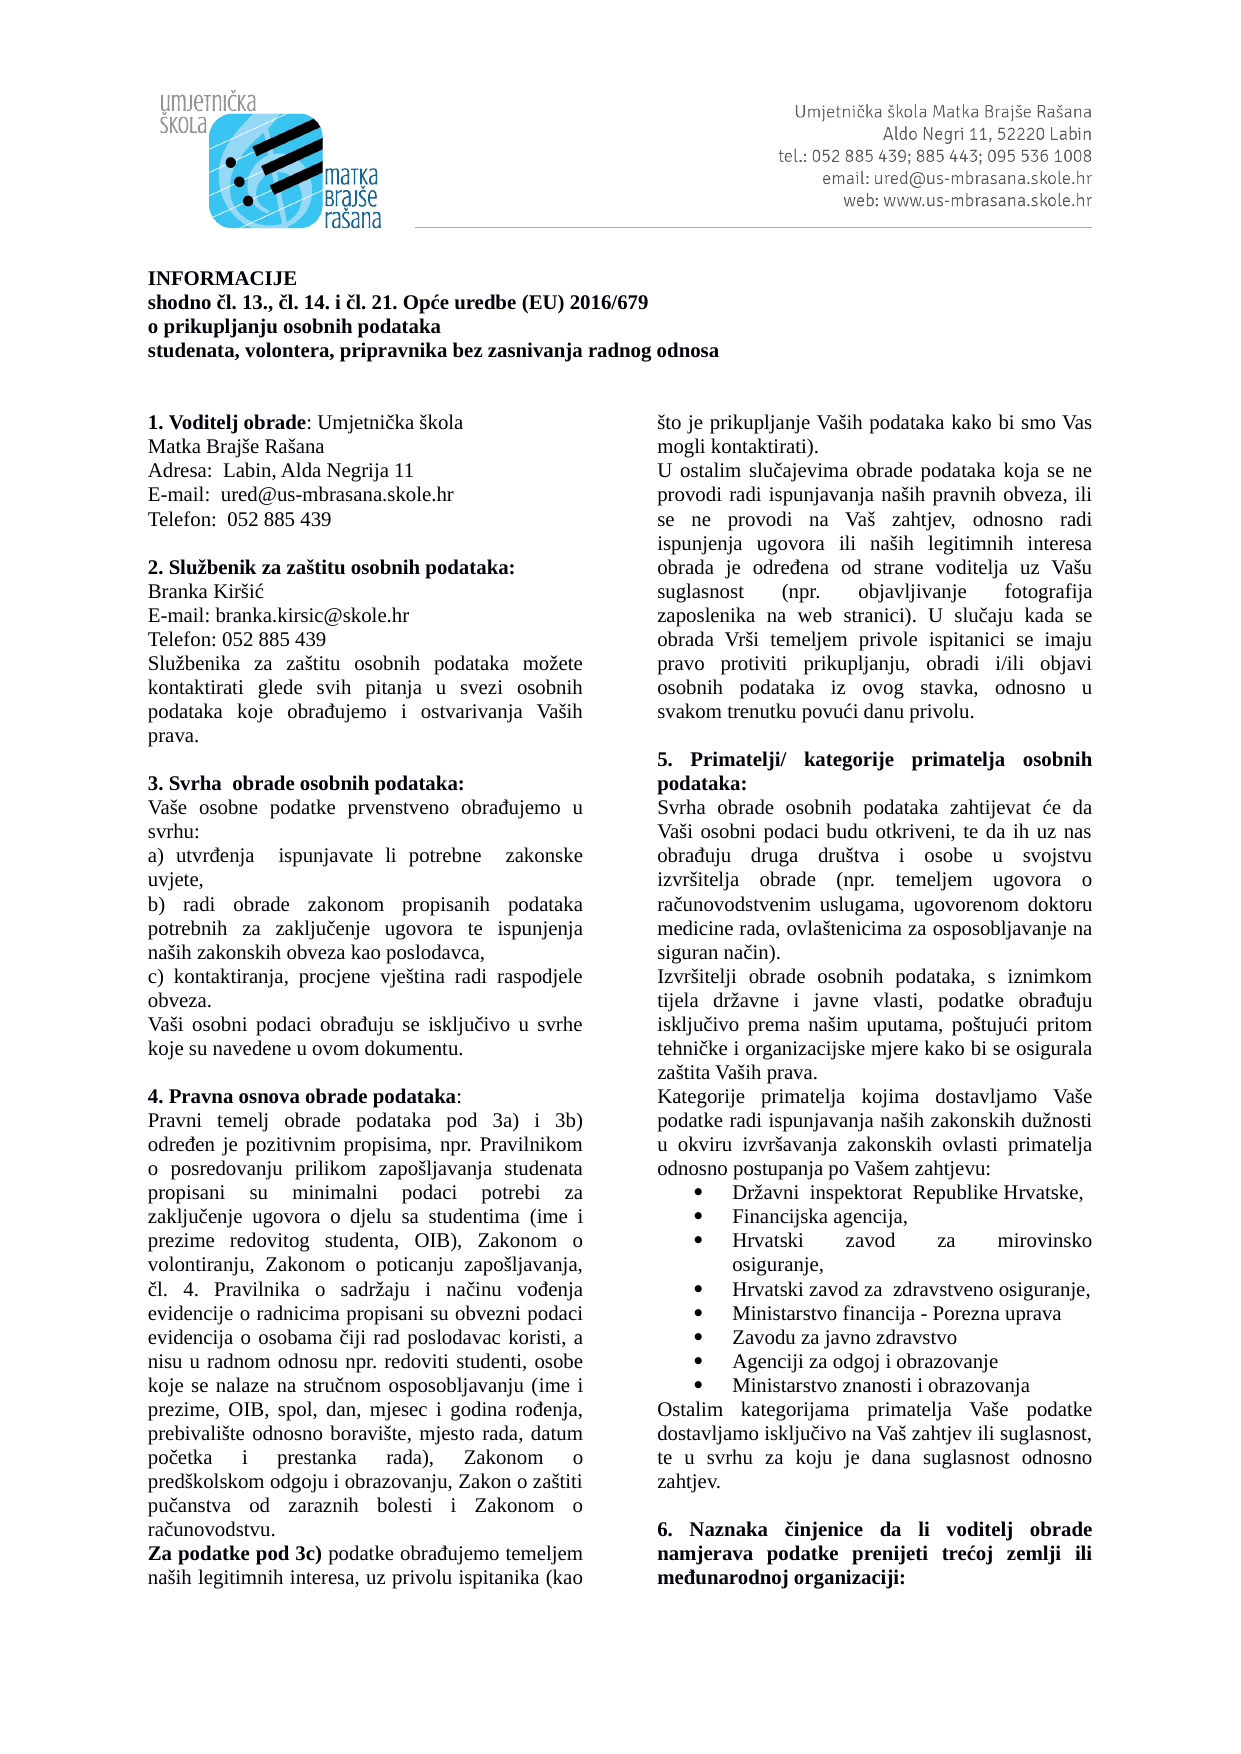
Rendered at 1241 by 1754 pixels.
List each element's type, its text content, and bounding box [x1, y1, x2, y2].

text Za podatke pod 3c) podatke obrađujemo temeljem naših legitimnih interesa, uz privolu ispitanika (kao što je prikupljanje Vaših podataka kako bi smo Vas mogli kontaktirati). [148, 1541, 583, 1589]
list Ministarstvo znanosti i obrazovanja [694, 1373, 1093, 1397]
text U ostalim slučajevima obrade podataka koja se ne provodi radi ispunjavanja naših pravnih obveza, ili se ne provodi na Vaš zahtjev, odnosno radi ispunjenja ugovora ili naših legitimnih interesa obrada je određena od strane voditelja uz Vašu suglasnost (npr. objavljivanje fotografija zaposlenika na web stranici). U slučaju kada se obrada Vrši temeljem privole ispitanici se imaju pravo protiviti prikupljanju, obradi i/ili objavi osobnih podataka iz ovog stavka, odnosno u svakom trenutku povući danu privolu. [657, 458, 1093, 723]
text Kategorije primatelja kojima dostavljamo Vaše podatke radi ispunjavanja naših zakonskih dužnosti u okviru izvršavanja zakonskih ovlasti primatelja odnosno postupanja po Vašem zahtjevu: [657, 1084, 1093, 1180]
text Matka Brajše Rašana [148, 434, 583, 458]
list Zavodu za javno zdravstvo [694, 1324, 1093, 1349]
text c) kontaktiranja, procjene vještina radi raspodjele obveza. [148, 964, 583, 1012]
text Izvršitelji obrade osobnih podataka, s iznimkom tijela državne i javne vlasti, podatke obrađuju isključivo prema našim uputama, poštujući pritom tehničke i organizacijske mjere kako bi se osigurala zaštita Vaših prava. [657, 964, 1093, 1084]
text Pravni temelj obrade podataka pod 3a) i 3b) određen je pozitivnim propisima, npr. Pravilnikom o posredovanju prilikom zapošljavanja studenata propisani su minimalni podaci potrebi za zaključenje ugovora o djelu sa studentima (ime i prezime redovitog studenta, OIB), Zakonom o volontiranju, Zakonom o poticanju zapošljavanja, čl. 4. Pravilnika o sadržaju i načinu vođenja evidencije o radnicima propisani su obvezni podaci evidencija o osobama čiji rad poslodavac koristi, a nisu u radnom odnosu npr. redoviti studenti, osobe koje se nalaze na stručnom osposobljavanju (ime i prezime, OIB, spol, dan, mjesec i godina rođenja, prebivalište odnosno boravište, mjesto rada, datum početka i prestanka rada), Zakonom o predškolskom odgoju i obrazovanju, Zakon o zaštiti pučanstva od zaraznih bolesti i Zakonom o računovodstvu. [148, 1108, 583, 1541]
text Adresa: Labin, Alda Negrija 11 [148, 458, 583, 482]
text Svrha obrade osobnih podataka zahtijevat će da Vaši osobni podaci budu otkriveni, te da ih uz nas obrađuju druga društva i osobe u svojstvu izvršitelja obrade (npr. temeljem ugovora o računovodstvenim uslugama, ugovorenom doktoru medicine rada, ovlaštenicima za osposobljavanje na siguran način). [657, 795, 1093, 964]
text 4. Pravna osnova obrade podataka: [148, 1084, 583, 1108]
list Hrvatski zavod za zdravstveno osiguranje, [694, 1276, 1093, 1301]
text 2. Službenik za zaštitu osobnih podataka: [148, 554, 583, 579]
text shodno čl. 13., čl. 14. i čl. 21. Opće uredbe (EU) 2016/679 [148, 290, 1093, 314]
list Agenciji za odgoj i obrazovanje [694, 1349, 1093, 1373]
list Hrvatski zavod za mirovinsko osiguranje, [694, 1228, 1093, 1276]
text 5. Primatelji/ kategorije primatelja osobnih podataka: [657, 747, 1093, 795]
text Telefon: 052 885 439 [148, 627, 583, 651]
text 1. Voditelj obrade: Umjetnička škola [148, 410, 583, 434]
list Ministarstvo financija - Porezna uprava [694, 1301, 1093, 1324]
text Branka Kiršić [148, 579, 583, 603]
text Vaši osobni podaci obrađuju se isključivo u svrhe koje su navedene u ovom dokumentu. [148, 1012, 583, 1060]
text o prikupljanju osobnih podataka [148, 314, 1093, 338]
text studenata, volontera, pripravnika bez zasnivanja radnog odnosa [148, 338, 1093, 362]
text Vaše osobne podatke prvenstveno obrađujemo u svrhu: [148, 795, 583, 843]
text Službenika za zaštitu osobnih podataka možete kontaktirati glede svih pitanja u svezi osobnih podataka koje obrađujemo i ostvarivanja Vaših prava. [148, 651, 583, 747]
text E-mail: branka.kirsic@skole.hr [148, 603, 583, 627]
text 3. Svrha obrade osobnih podataka: [148, 771, 583, 795]
list Financijska agencija, [694, 1204, 1093, 1228]
text b) radi obrade zakonom propisanih podataka potrebnih za zaključenje ugovora te ispunjenja naših zakonskih obveza kao poslodavca, [148, 891, 583, 964]
text E-mail: ured@us-mbrasana.skole.hr [148, 482, 583, 506]
text Za podatke pod 3c) podatke obrađujemo temeljem naših legitimnih interesa, uz privolu ispitanika (kao što je prikupljanje Vaših podataka kako bi smo Vas mogli kontaktirati). [657, 410, 1093, 458]
text Telefon: 052 885 439 [148, 506, 583, 531]
text 6. Naznaka činjenice da li voditelj obrade namjerava podatke prenijeti trećoj zemlji ili međunarodnoj organizaciji: [657, 1517, 1093, 1589]
text Ostalim kategorijama primatelja Vaše podatke dostavljamo isključivo na Vaš zahtjev ili suglasnost, te u svrhu za koju je dana suglasnost odnosno zahtjev. [657, 1397, 1093, 1493]
text INFORMACIJE [148, 266, 1093, 290]
picture [146, 82, 1092, 251]
text a) utvrđenja ispunjavate li potrebne zakonske uvjete, [148, 843, 583, 891]
list Državni inspektorat Republike Hrvatske, [694, 1180, 1093, 1204]
